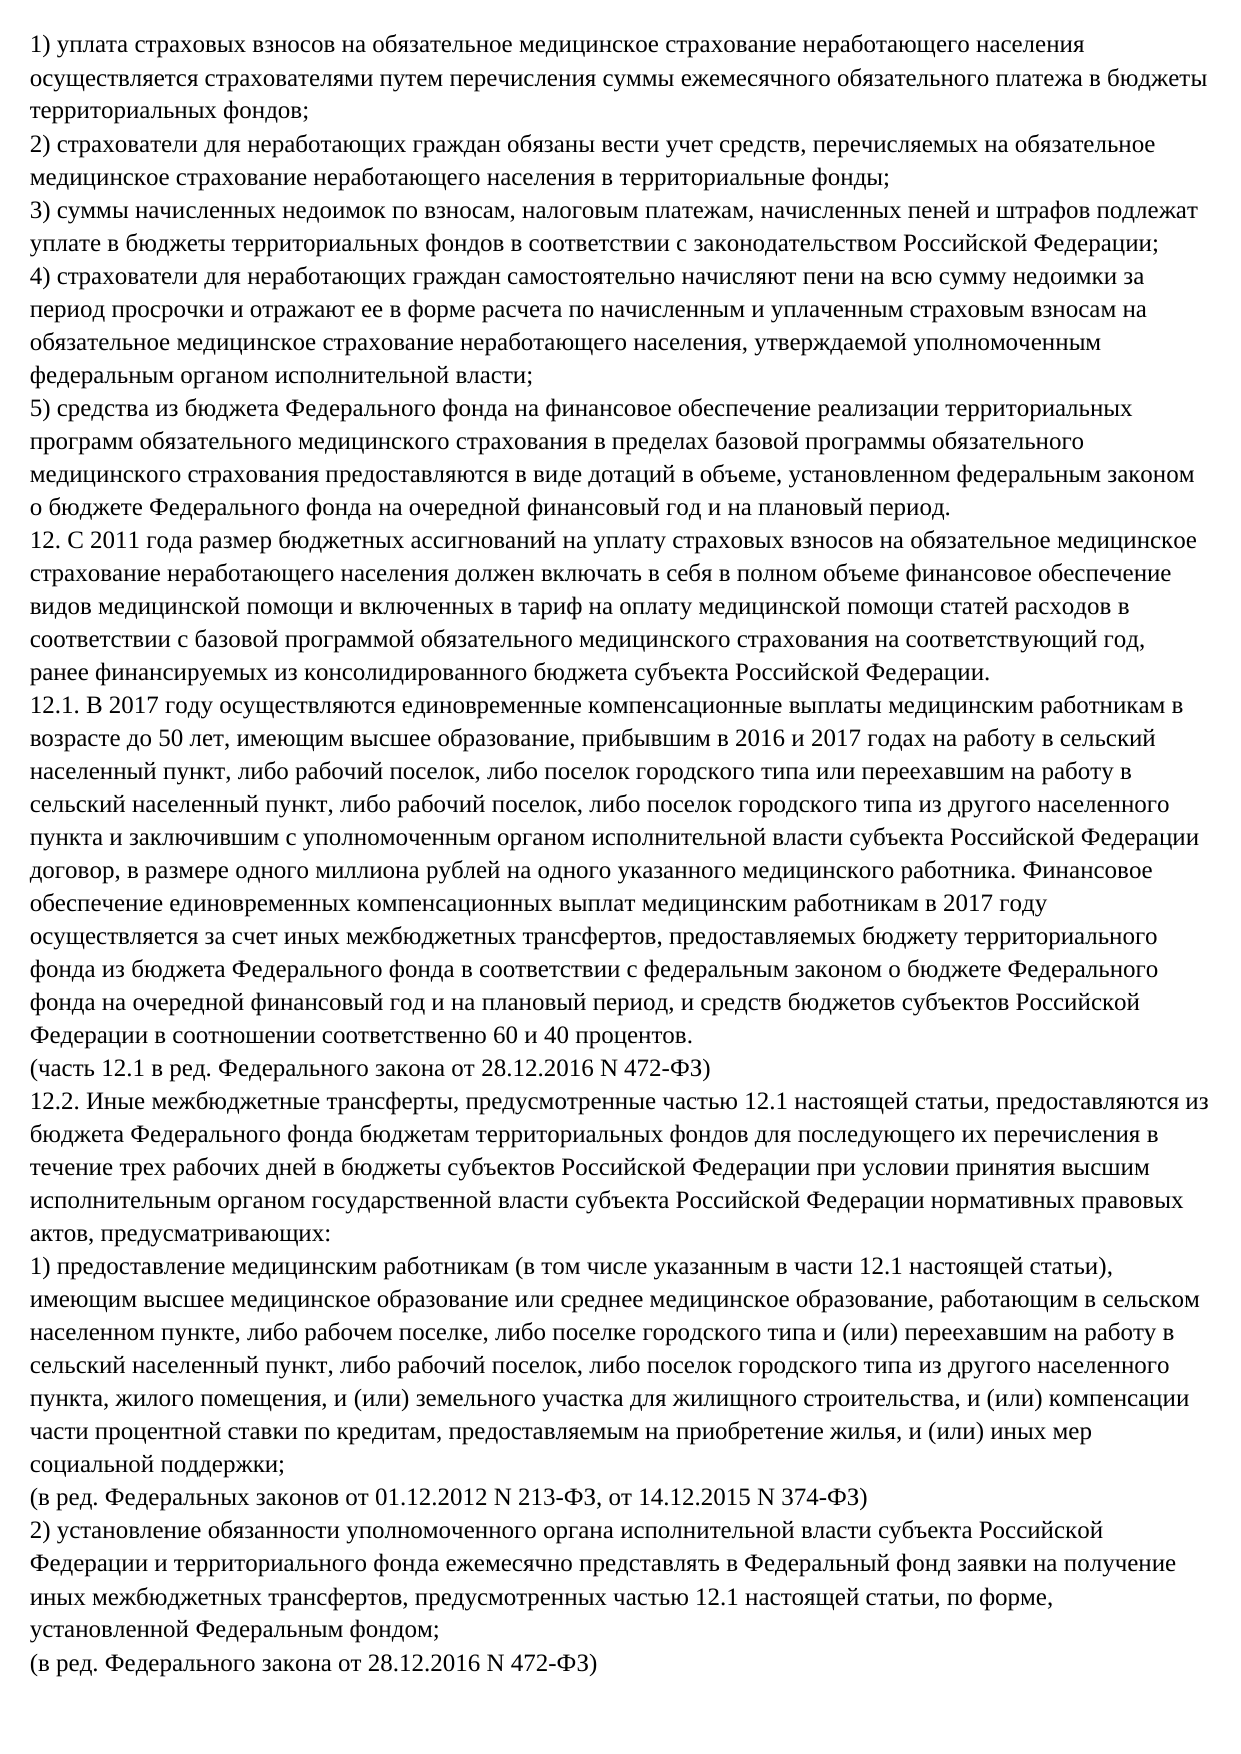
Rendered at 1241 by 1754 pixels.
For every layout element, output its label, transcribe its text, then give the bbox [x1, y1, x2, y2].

text 12. С 2011 года размер бюджетных ассигнований на уплату страховых взносов на обязательное медицинское страхование неработающего населения должен включать в себя в полном объеме финансовое обеспечение видов медицинской помощи и включенных в тариф на оплату медицинской помощи статей расходов в соответствии с базовой программой обязательного медицинского страхования на соответствующий год, ранее финансируемых из консолидированного бюджета субъекта Российской Федерации. [29, 525, 1211, 686]
text 1) уплата страховых взносов на обязательное медицинское страхование неработающего населения осуществляется страхователями путем перечисления суммы ежемесячного обязательного платежа в бюджеты территориальных фондов; [29, 29, 1211, 124]
text 3) суммы начисленных недоимок по взносам, налоговым платежам, начисленных пеней и штрафов подлежат уплате в бюджеты территориальных фондов в соответствии с законодательством Российской Федерации; [29, 195, 1211, 256]
text 2) установление обязанности уполномоченного органа исполнительной власти субъекта Российской Федерации и территориального фонда ежемесячно представлять в Федеральный фонд заявки на получение иных межбюджетных трансфертов, предусмотренных частью 12.1 настоящей статьи, по форме, установленной Федеральным фондом; [29, 1516, 1211, 1643]
text 2) страхователи для неработающих граждан обязаны вести учет средств, перечисляемых на обязательное медицинское страхование неработающего населения в территориальные фонды; [29, 129, 1211, 190]
text 12.2. Иные межбюджетные трансферты, предусмотренные частью 12.1 настоящей статьи, предоставляются из бюджета Федерального фонда бюджетам территориальных фондов для последующего их перечисления в течение трех рабочих дней в бюджеты субъектов Российской Федерации при условии принятия высшим исполнительным органом государственной власти субъекта Российской Федерации нормативных правовых актов, предусматривающих: [29, 1086, 1211, 1247]
text (в ред. Федеральных законов от 01.12.2012 N 213-ФЗ, от 14.12.2015 N 374-ФЗ) [29, 1482, 1211, 1511]
text 4) страхователи для неработающих граждан самостоятельно начисляют пени на всю сумму недоимки за период просрочки и отражают ее в форме расчета по начисленным и уплаченным страховым взносам на обязательное медицинское страхование неработающего населения, утверждаемой уполномоченным федеральным органом исполнительной власти; [29, 261, 1211, 388]
text 1) предоставление медицинским работникам (в том числе указанным в части 12.1 настоящей статьи), имеющим высшее медицинское образование или среднее медицинское образование, работающим в сельском населенном пункте, либо рабочем поселке, либо поселке городского типа и (или) переехавшим на работу в сельский населенный пункт, либо рабочий поселок, либо поселок городского типа из другого населенного пункта, жилого помещения, и (или) земельного участка для жилищного строительства, и (или) компенсации части процентной ставки по кредитам, предоставляемым на приобретение жилья, и (или) иных мер социальной поддержки; [29, 1251, 1211, 1478]
text 12.1. В 2017 году осуществляются единовременные компенсационные выплаты медицинским работникам в возрасте до 50 лет, имеющим высшее образование, прибывшим в 2016 и 2017 годах на работу в сельский населенный пункт, либо рабочий поселок, либо поселок городского типа или переехавшим на работу в сельский населенный пункт, либо рабочий поселок, либо поселок городского типа из другого населенного пункта и заключившим с уполномоченным органом исполнительной власти субъекта Российской Федерации договор, в размере одного миллиона рублей на одного указанного медицинского работника. Финансовое обеспечение единовременных компенсационных выплат медицинским работникам в 2017 году осуществляется за счет иных межбюджетных трансфертов, предоставляемых бюджету территориального фонда из бюджета Федерального фонда в соответствии с федеральным законом о бюджете Федерального фонда на очередной финансовый год и на плановый период, и средств бюджетов субъектов Российской Федерации в соотношении соответственно 60 и 40 процентов. [29, 690, 1211, 1049]
text 5) средства из бюджета Федерального фонда на финансовое обеспечение реализации территориальных программ обязательного медицинского страхования в пределах базовой программы обязательного медицинского страхования предоставляются в виде дотаций в объеме, установленном федеральным законом о бюджете Федерального фонда на очередной финансовый год и на плановый период. [29, 393, 1211, 521]
text (часть 12.1 в ред. Федерального закона от 28.12.2016 N 472-ФЗ) [29, 1053, 1211, 1082]
text (в ред. Федерального закона от 28.12.2016 N 472-ФЗ) [29, 1648, 1211, 1676]
